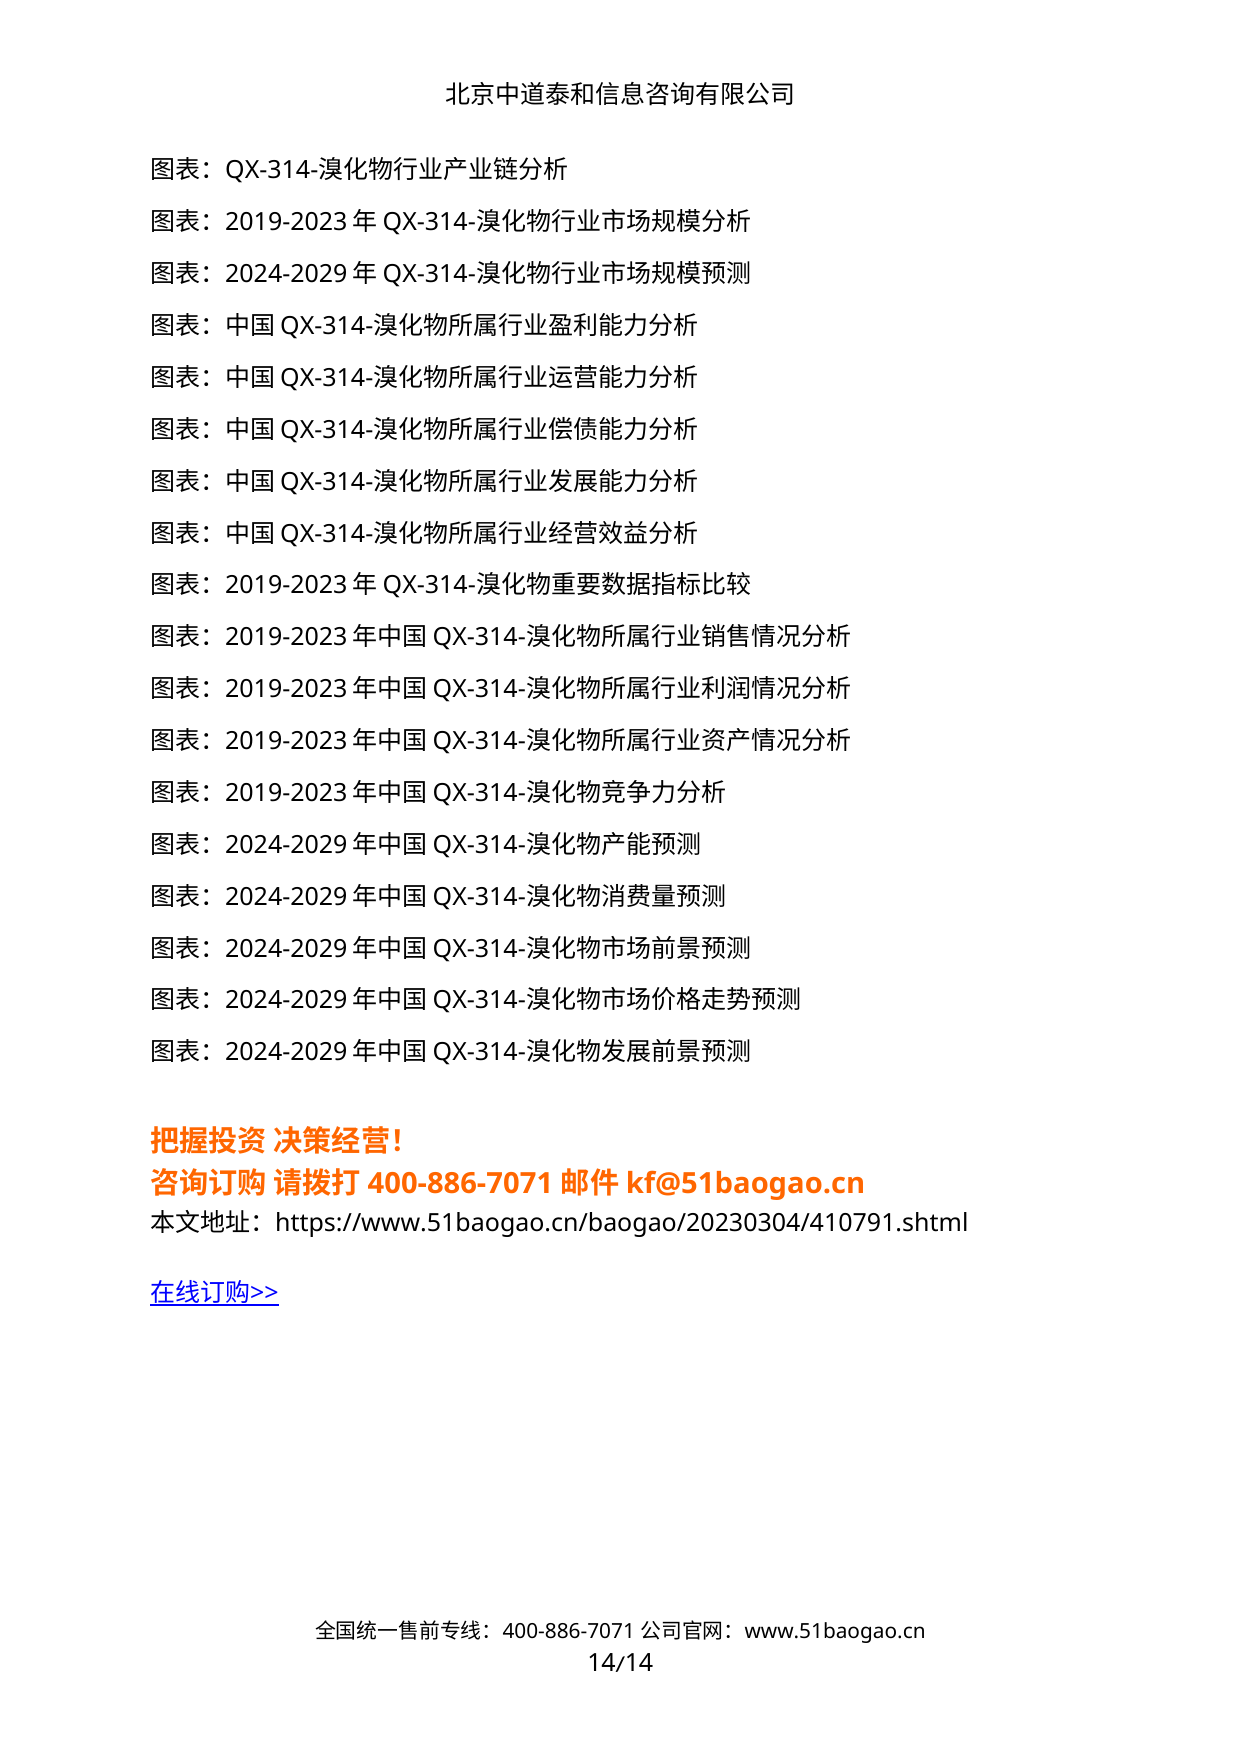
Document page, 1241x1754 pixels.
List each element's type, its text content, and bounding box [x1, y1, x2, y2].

text 把握投资 决策经营！咨询订购 请拨打 400-886-7071 邮件 kf@51baogao.cn本文地址：https://www.51baogao.cn/baogao/20230304/410791.shtml [150, 1084, 1090, 1239]
text 图表：中国QX-314-溴化物所属行业经营效益分析 [150, 513, 1090, 549]
text 图表：2019-2023年QX-314-溴化物重要数据指标比较 [150, 565, 1090, 601]
text 图表：中国QX-314-溴化物所属行业盈利能力分析 [150, 306, 1090, 342]
text 图表：2024-2029年中国QX-314-溴化物市场前景预测 [150, 928, 1090, 964]
text 图表：2024-2029年中国QX-314-溴化物产能预测 [150, 824, 1090, 861]
text 图表：中国QX-314-溴化物所属行业运营能力分析 [150, 357, 1090, 394]
text 图表：2019-2023年中国QX-314-溴化物所属行业资产情况分析 [150, 721, 1090, 757]
text 图表：2024-2029年QX-314-溴化物行业市场规模预测 [150, 254, 1090, 290]
text 图表：2019-2023年QX-314-溴化物行业市场规模分析 [150, 202, 1090, 238]
text 图表：中国QX-314-溴化物所属行业发展能力分析 [150, 461, 1090, 497]
text 图表：2019-2023年中国QX-314-溴化物所属行业利润情况分析 [150, 669, 1090, 705]
text 图表：2019-2023年中国QX-314-溴化物竞争力分析 [150, 772, 1090, 809]
text 图表：中国QX-314-溴化物所属行业偿债能力分析 [150, 409, 1090, 446]
text 图表：QX-314-溴化物行业产业链分析 [150, 150, 1090, 186]
text 图表：2024-2029年中国QX-314-溴化物消费量预测 [150, 876, 1090, 912]
text 图表：2024-2029年中国QX-314-溴化物市场价格走势预测 [150, 980, 1090, 1016]
text 图表：2024-2029年中国QX-314-溴化物发展前景预测 [150, 1032, 1090, 1068]
text 图表：2019-2023年中国QX-314-溴化物所属行业销售情况分析 [150, 617, 1090, 653]
text 在线订购>> [150, 1239, 1090, 1309]
